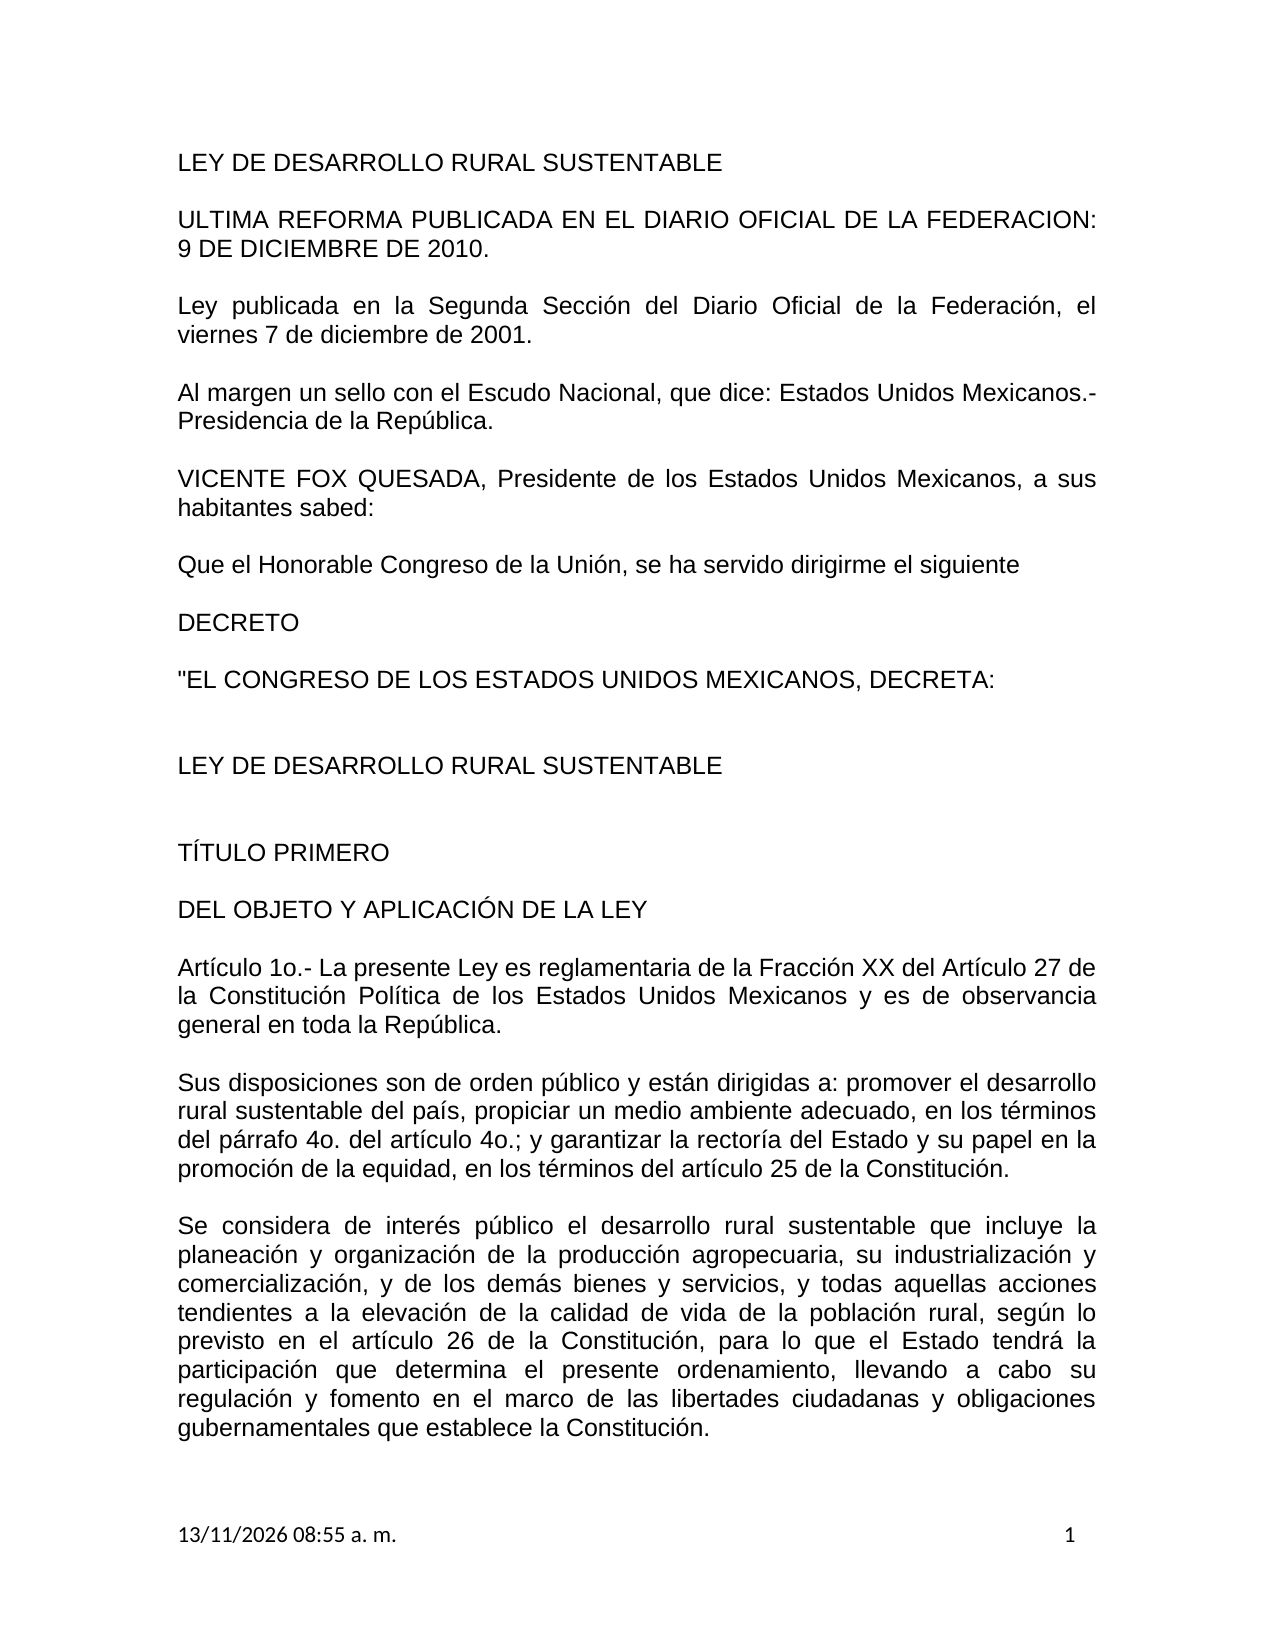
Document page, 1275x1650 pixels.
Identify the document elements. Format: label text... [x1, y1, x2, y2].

text Sus disposiciones son de orden público y están dirigidas a: promover el desarrollo rural sustentable del país, propiciar un medio ambiente adecuado, en los términos del párrafo 4o. del artículo 4o.; y garantizar la rectoría del Estado y su papel en la promoción de la equidad, en los términos del artículo 25 de la Constitución. [177, 1068, 1098, 1183]
text Se considera de interés público el desarrollo rural sustentable que incluye la planeación y organización de la producción agropecuaria, su industrialización y comercialización, y de los demás bienes y servicios, y todas aquellas acciones tendientes a la elevación de la calidad de vida de la población rural, según lo previsto en el artículo 26 de la Constitución, para lo que el Estado tendrá la participación que determina el presente ordenamiento, llevando a cabo su regulación y fomento en el marco de las libertades ciudadanas y obligaciones gubernamentales que establece la Constitución. [177, 1211, 1098, 1441]
text Artículo 1o.- La presente Ley es reglamentaria de la Fracción XX del Artículo 27 de la Constitución Política de los Estados Unidos Mexicanos y es de observancia general en toda la República. [177, 953, 1098, 1039]
text Ley publicada en la Segunda Sección del Diario Oficial de la Federación, el viernes 7 de diciembre de 2001. [177, 291, 1098, 349]
text LEY DE DESARROLLO RURAL SUSTENTABLE [177, 148, 1098, 176]
text LEY DE DESARROLLO RURAL SUSTENTABLE [177, 751, 1098, 780]
text VICENTE FOX QUESADA, Presidente de los Estados Unidos Mexicanos, a sus habitantes sabed: [177, 464, 1098, 521]
text Que el Honorable Congreso de la Unión, se ha servido dirigirme el siguiente [177, 550, 1098, 579]
text Al margen un sello con el Escudo Nacional, que dice: Estados Unidos Mexicanos.- Presidencia de la República. [177, 378, 1098, 435]
text DEL OBJETO Y APLICACIÓN DE LA LEY [177, 895, 1098, 924]
text ULTIMA REFORMA PUBLICADA EN EL DIARIO OFICIAL DE LA FEDERACION: 9 DE DICIEMBRE DE 2010. [177, 205, 1098, 263]
text "EL CONGRESO DE LOS ESTADOS UNIDOS MEXICANOS, DECRETA: [177, 665, 1098, 694]
text DECRETO [177, 608, 1098, 636]
text TÍTULO PRIMERO [177, 838, 1098, 866]
